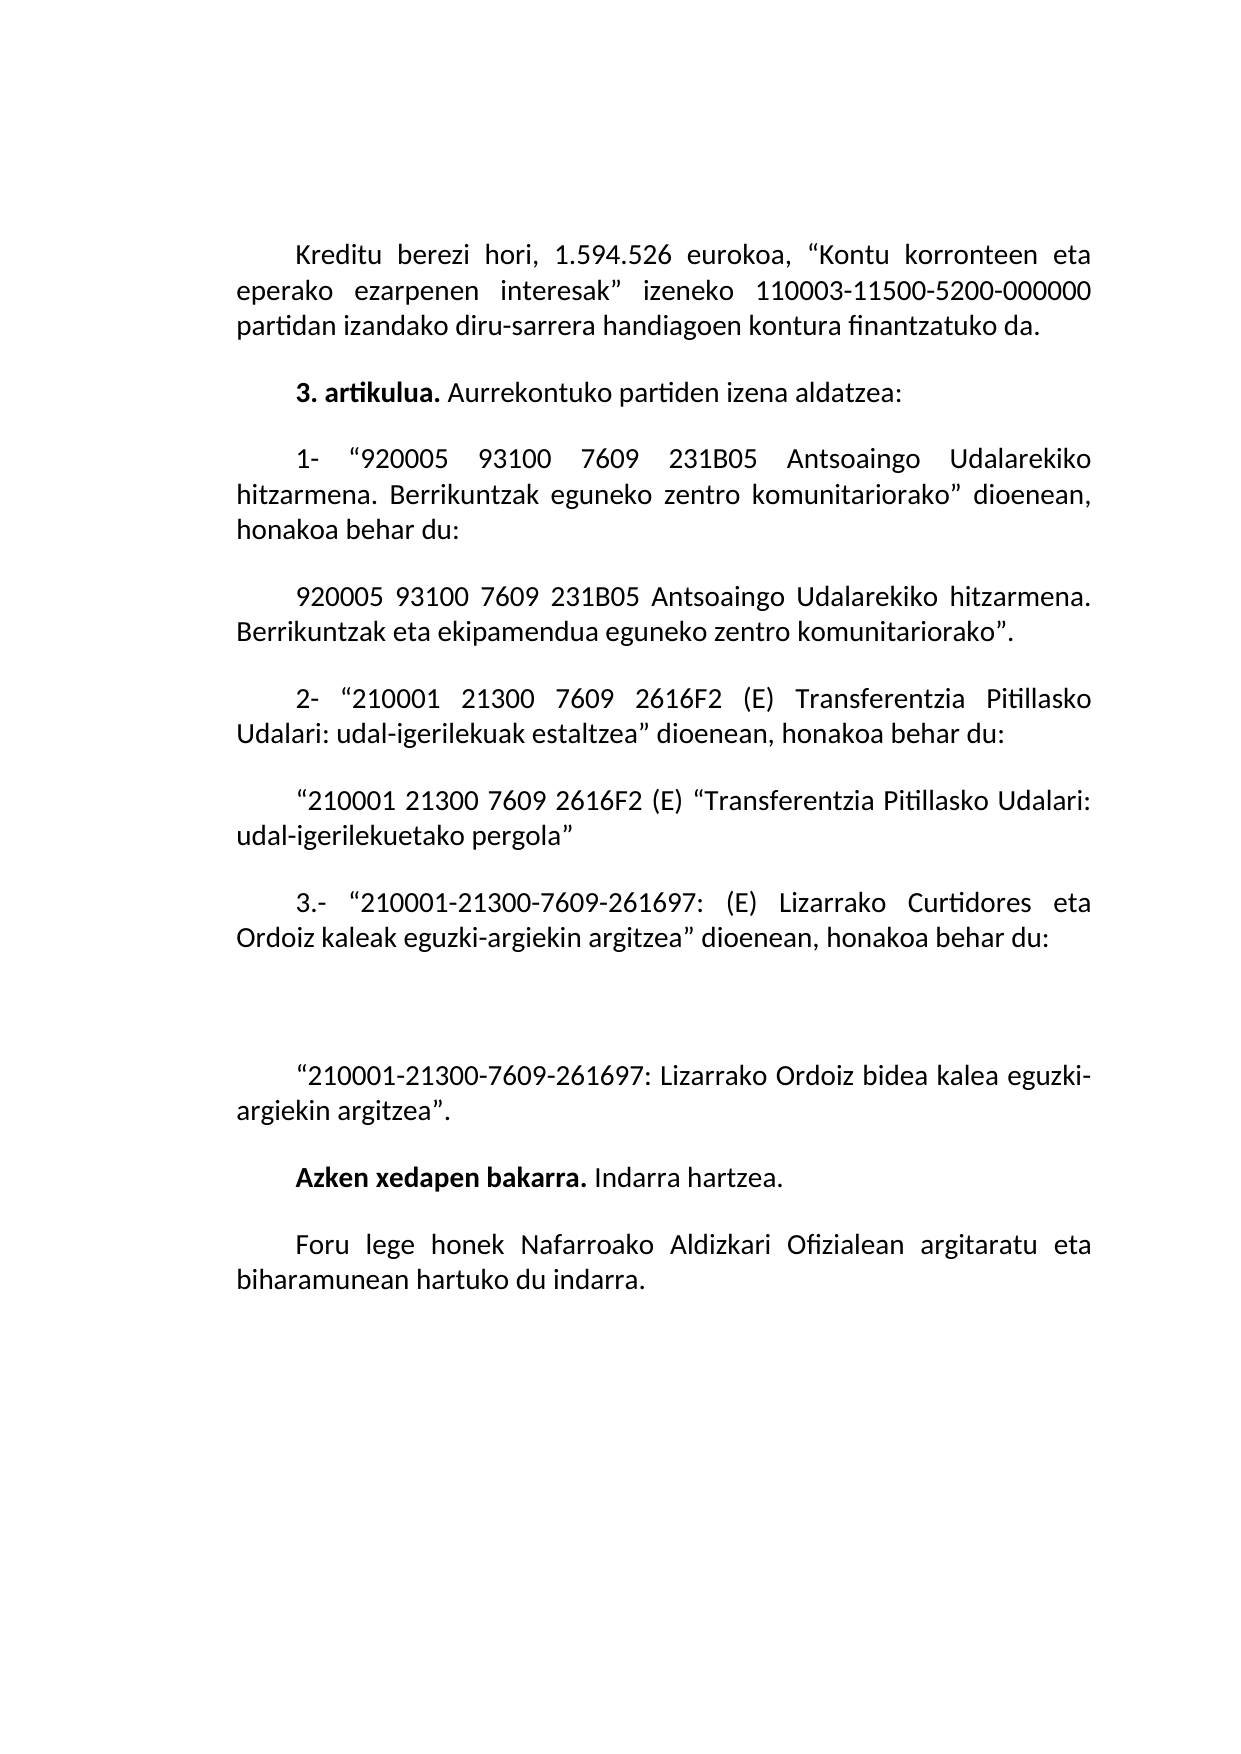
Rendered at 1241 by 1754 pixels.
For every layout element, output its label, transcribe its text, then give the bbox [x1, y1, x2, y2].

text Foru lege honek Nafarroako Aldizkari Ofizialean argitaratu eta biharamunean hartuko du indarra. [236, 1226, 1092, 1297]
text Kreditu berezi hori, 1.594.526 eurokoa, “Kontu korronteen eta eperako ezarpenen interesak” izeneko 110003-11500-5200-000000 partidan izandako diru-sarrera handiagoen kontura finantzatuko da. [236, 236, 1092, 342]
text 3. artikulua. Aurrekontuko partiden izena aldatzea: [236, 374, 1092, 409]
text “210001 21300 7609 2616F2 (E) “Transferentzia Pitillasko Udalari: udal-igerilekuetako pergola” [236, 782, 1092, 853]
text 3.- “210001-21300-7609-261697: (E) Lizarrako Curtidores eta Ordoiz kaleak eguzki-argiekin argitzea” dioenean, honakoa behar du: [236, 884, 1092, 1026]
text 920005 93100 7609 231B05 Antsoaingo Udalarekiko hitzarmena. Berrikuntzak eta ekipamendua eguneko zentro komunitariorako”. [236, 578, 1092, 649]
text 1- “920005 93100 7609 231B05 Antsoaingo Udalarekiko hitzarmena. Berrikuntzak eguneko zentro komunitariorako” dioenean, honakoa behar du: [236, 440, 1092, 547]
text 2- “210001 21300 7609 2616F2 (E) Transferentzia Pitillasko Udalari: udal-igerilekuak estaltzea” dioenean, honakoa behar du: [236, 680, 1092, 751]
text Azken xedapen bakarra. Indarra hartzea. [236, 1159, 1092, 1194]
text “210001-21300-7609-261697: Lizarrako Ordoiz bidea kalea eguzki-argiekin argitzea”. [236, 1057, 1092, 1128]
